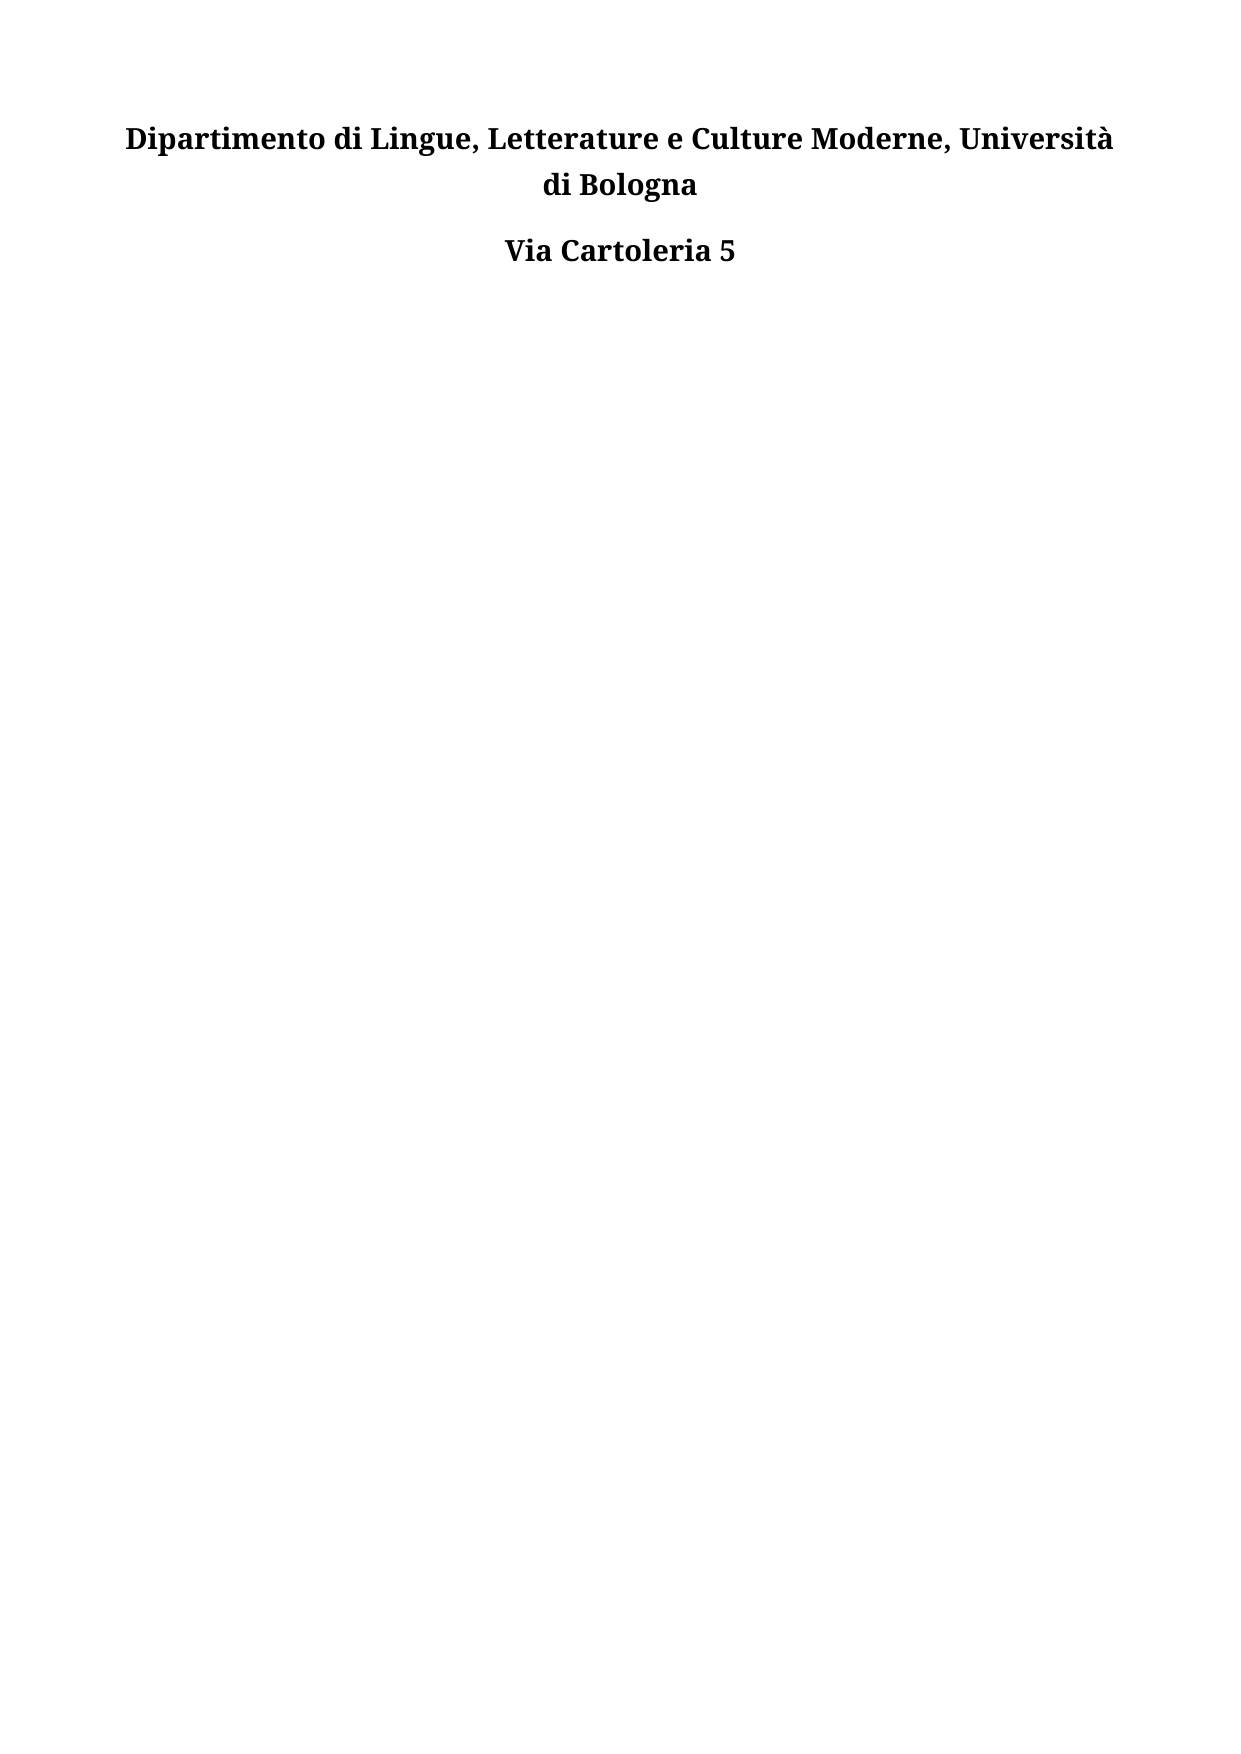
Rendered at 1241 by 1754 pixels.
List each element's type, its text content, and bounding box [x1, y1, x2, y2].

text Via Cartoleria 5 [118, 230, 1122, 270]
text Dipartimento di Lingue, Letterature e Culture Moderne, Università di Bologna [118, 118, 1122, 203]
